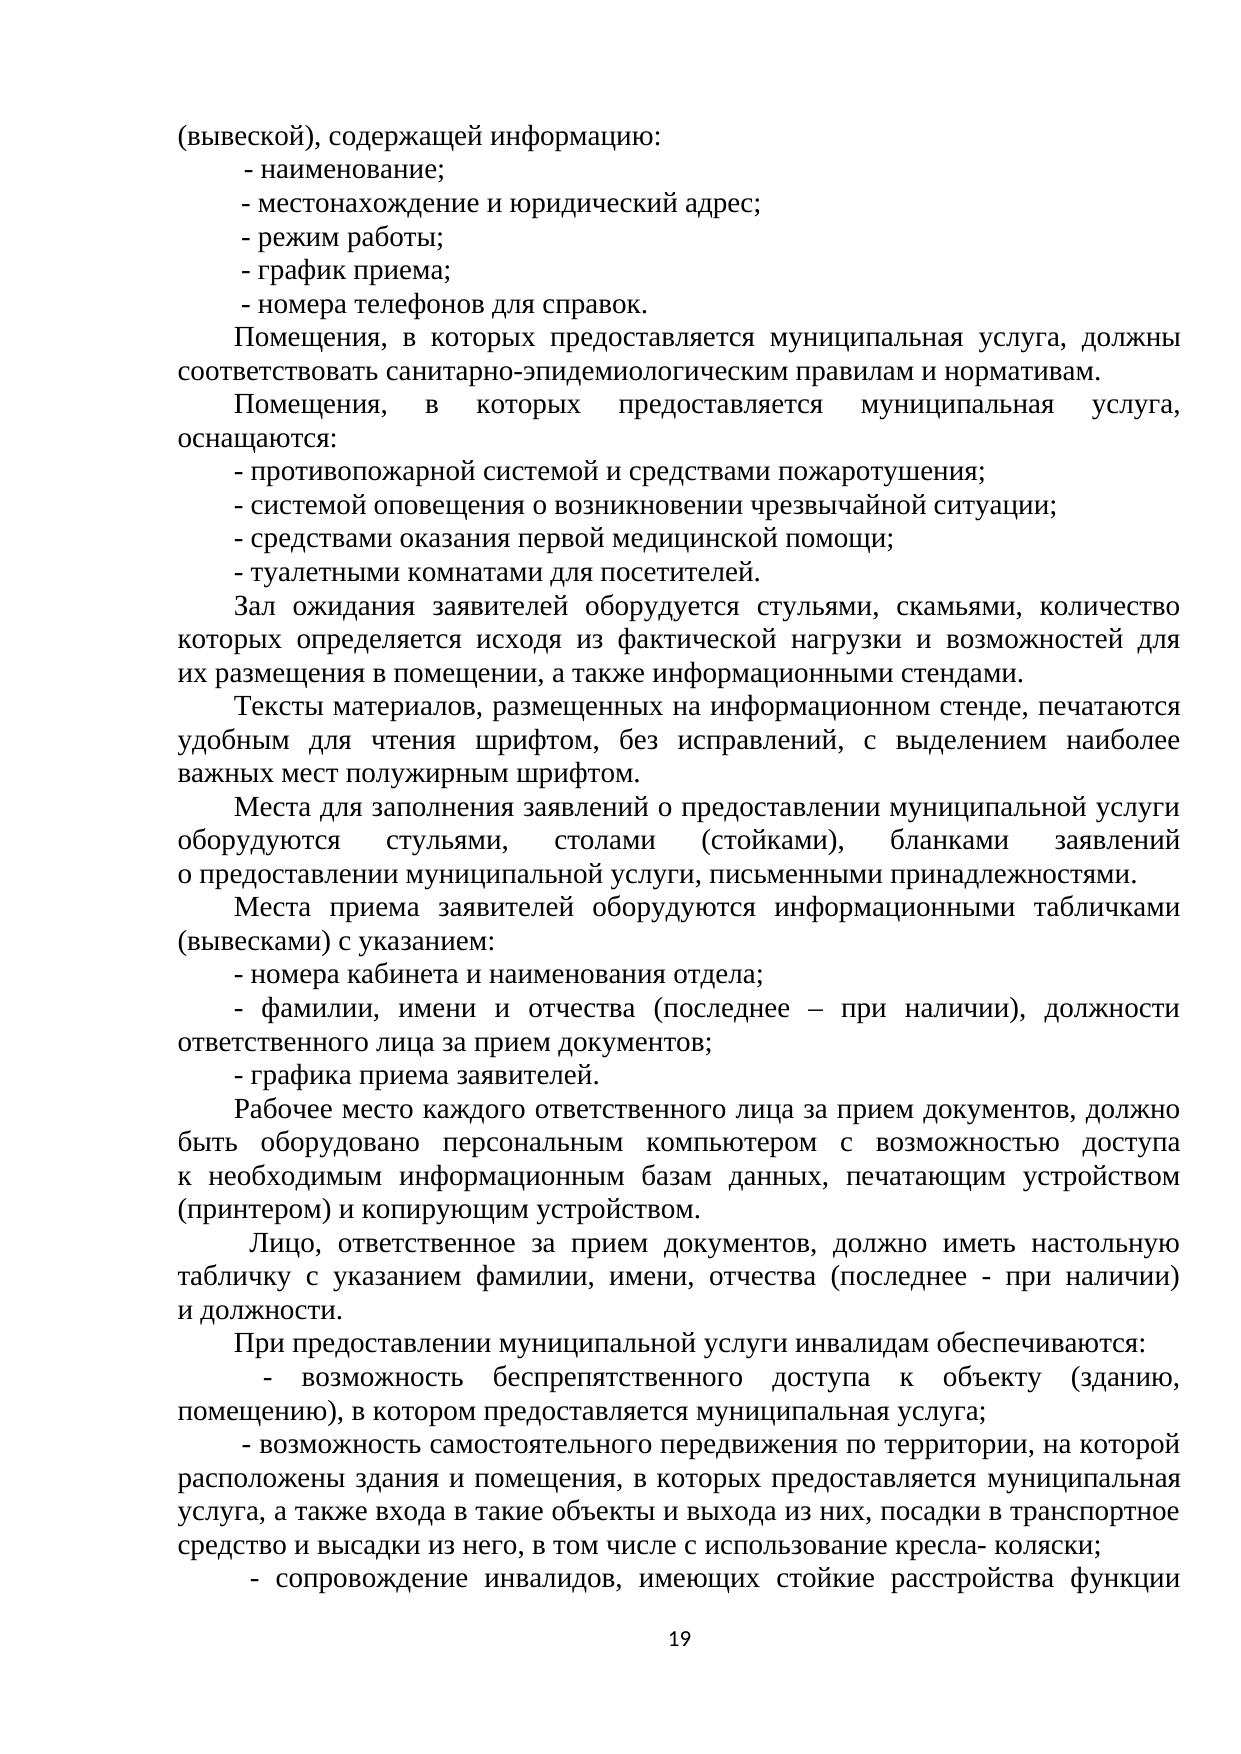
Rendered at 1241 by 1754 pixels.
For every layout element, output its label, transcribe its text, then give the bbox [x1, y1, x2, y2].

text - возможность беспрепятственного доступа к объекту (зданию, помещению), в котором предоставляется муниципальная услуга; [177, 1359, 1181, 1426]
text - номера телефонов для справок. [177, 286, 1181, 319]
text - туалетными комнатами для посетителей. [177, 554, 1181, 588]
text Помещения, в которых предоставляется муниципальная услуга, должны соответствовать санитарно-эпидемиологическим правилам и нормативам. [177, 319, 1181, 386]
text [177, 1560, 1181, 1594]
text - фамилии, имени и отчества (последнее – при наличии), должности ответственного лица за прием документов; [177, 990, 1181, 1057]
text - местонахождение и юридический адрес; [177, 185, 1181, 219]
text - номера кабинета и наименования отдела; [177, 957, 1181, 990]
text Места приема заявителей оборудуются информационными табличками (вывесками) с указанием: [177, 889, 1181, 957]
text Места для заполнения заявлений о предоставлении муниципальной услуги оборудуются стульями, столами (стойками), бланками заявлений о предоставлении муниципальной услуги, письменными принадлежностями. [177, 789, 1181, 889]
text - возможность самостоятельного передвижения по территории, на которой расположены здания и помещения, в которых предоставляется муниципальная услуга, а также входа в такие объекты и выхода из них, посадки в транспортное средство и высадки из него, в том числе с использование кресла- коляски; [177, 1426, 1181, 1560]
text При предоставлении муниципальной услуги инвалидам обеспечиваются: [177, 1326, 1181, 1359]
text Зал ожидания заявителей оборудуется стульями, скамьями, количество которых определяется исходя из фактической нагрузки и возможностей для их размещения в помещении, а также информационными стендами. [177, 588, 1181, 688]
text Лицо, ответственное за прием документов, должно иметь настольную табличку с указанием фамилии, имени, отчества (последнее - при наличии) и должности. [177, 1225, 1181, 1326]
text - график приема; [177, 252, 1181, 286]
text - средствами оказания первой медицинской помощи; [177, 521, 1181, 554]
text Рабочее место каждого ответственного лица за прием документов, должно быть оборудовано персональным компьютером с возможностью доступа к необходимым информационным базам данных, печатающим устройством (принтером) и копирующим устройством. [177, 1091, 1181, 1225]
text Помещения, в которых предоставляется муниципальная услуга, оснащаются: [177, 386, 1181, 453]
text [177, 118, 1181, 152]
text - противопожарной системой и средствами пожаротушения; [177, 453, 1181, 487]
text - графика приема заявителей. [177, 1057, 1181, 1091]
text - наименование; [177, 152, 1181, 185]
text - режим работы; [177, 219, 1181, 252]
text Тексты материалов, размещенных на информационном стенде, печатаются удобным для чтения шрифтом, без исправлений, с выделением наиболее важных мест полужирным шрифтом. [177, 688, 1181, 789]
text - системой оповещения о возникновении чрезвычайной ситуации; [177, 487, 1181, 521]
